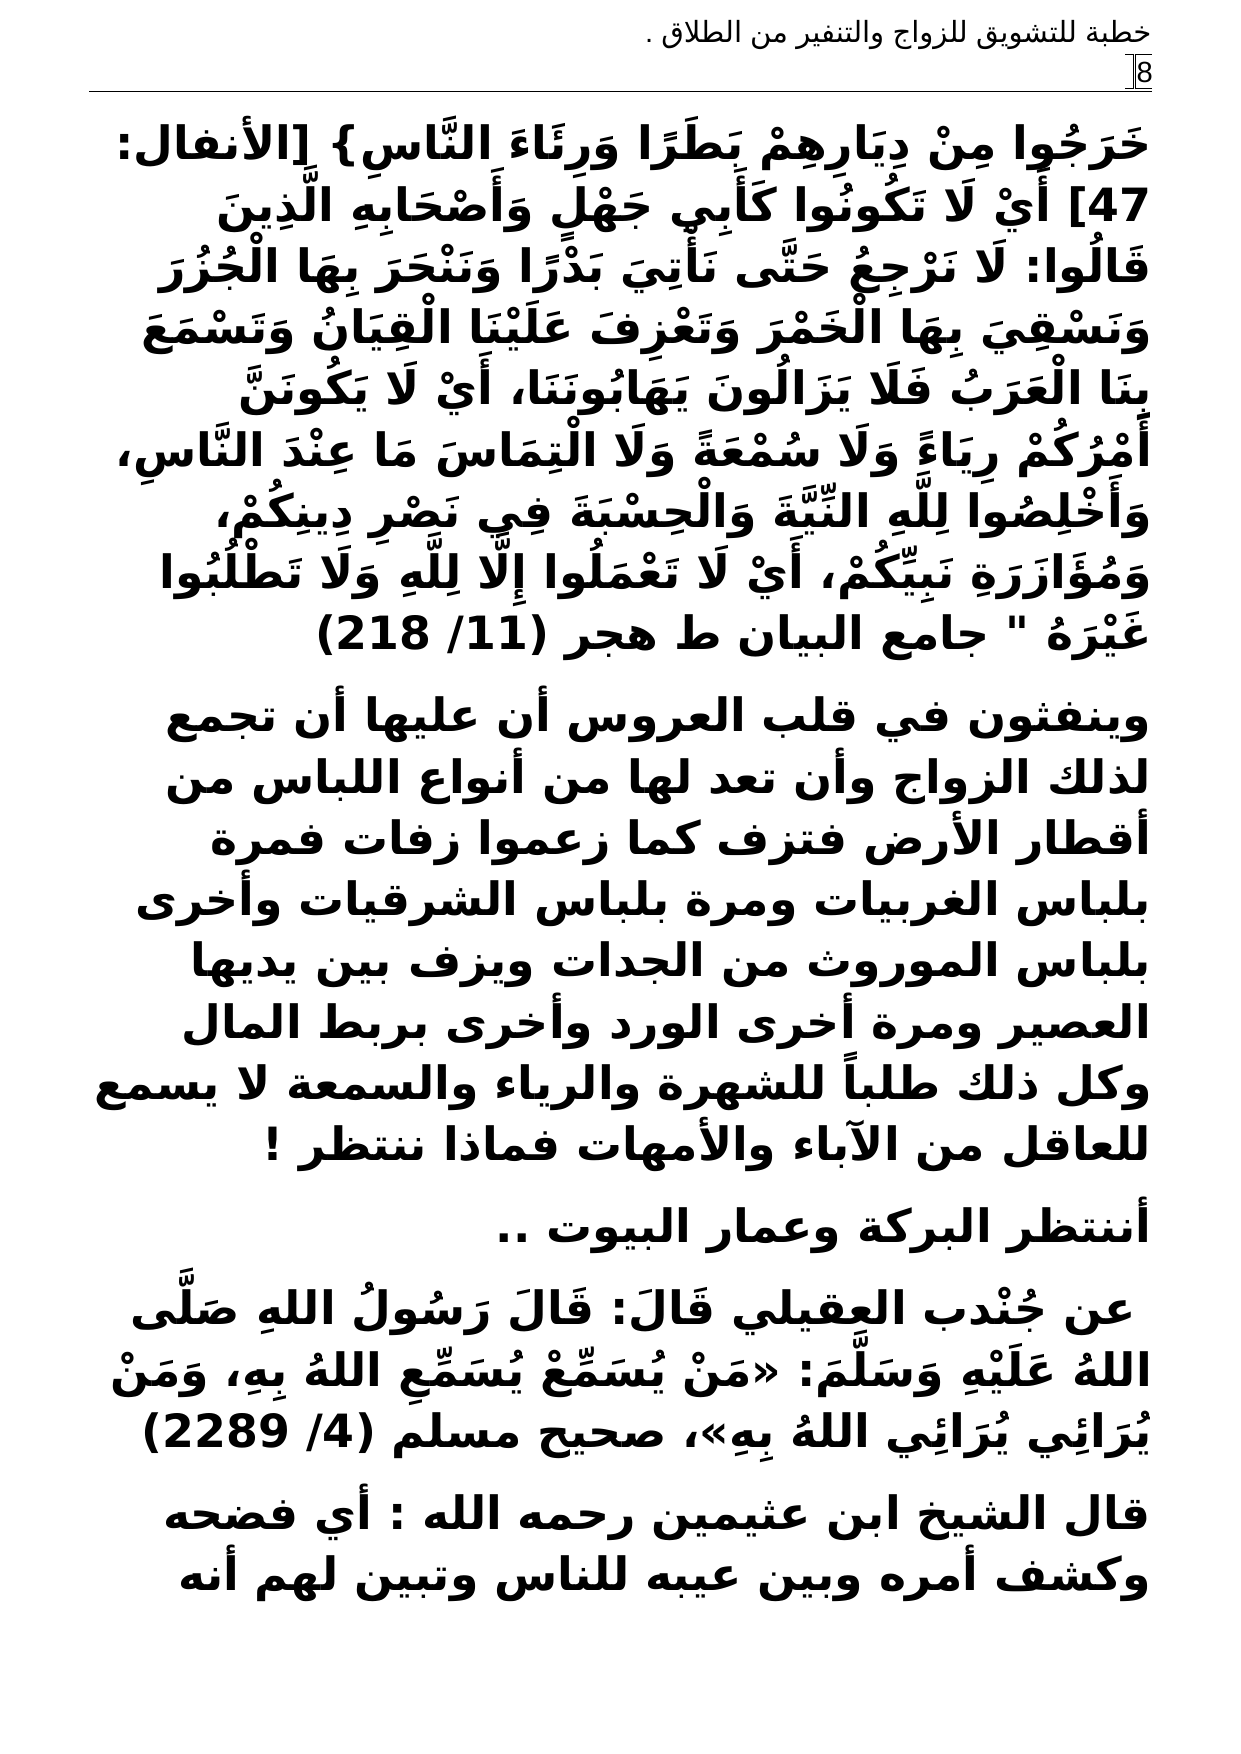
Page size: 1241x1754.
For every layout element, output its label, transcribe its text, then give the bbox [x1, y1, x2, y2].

text أننتظر البركة وعمار البيوت .. [89, 1200, 1152, 1253]
text عن جُنْدب العقيلي قَالَ: قَالَ رَسُولُ اللهِ صَلَّى اللهُ عَلَيْهِ وَسَلَّمَ: «مَنْ يُسَمِّعْ يُسَمِّعِ اللهُ بِهِ، وَمَنْ يُرَائِي يُرَائِي اللهُ بِهِ»، صحيح مسلم (4/ 2289) [89, 1282, 1152, 1458]
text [89, 117, 1152, 660]
text وينفثون في قلب العروس أن عليها أن تجمع لذلك الزواج وأن تعد لها من أنواع اللباس من أقطار الأرض فتزف كما زعموا زفات فمرة بلباس الغربيات ومرة بلباس الشرقيات وأخرى بلباس الموروث من الجدات ويزف بين يديها العصير ومرة أخرى الورد وأخرى بربط المال وكل ذلك طلباً للشهرة والرياء والسمعة لا يسمع للعاقل من الآباء والأمهات فماذا ننتظر ! [89, 689, 1152, 1171]
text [89, 1487, 1152, 1601]
